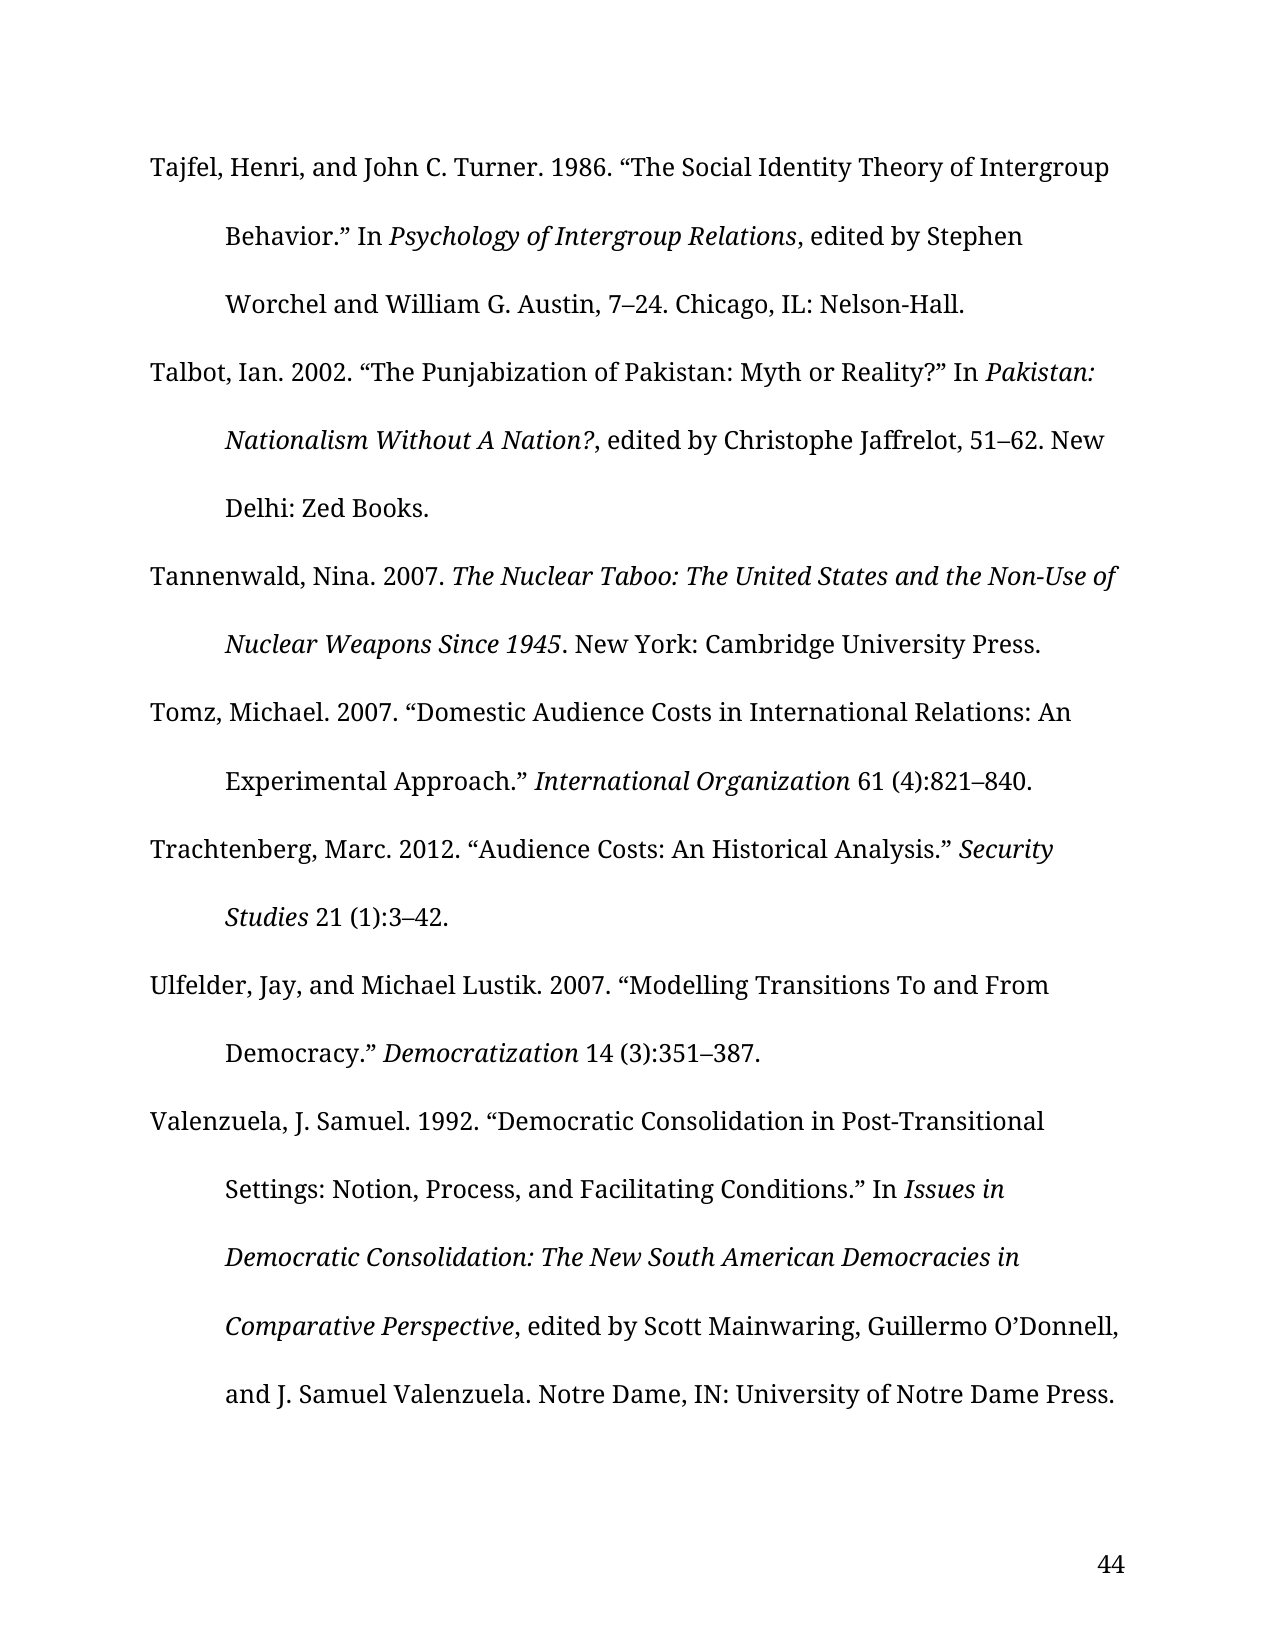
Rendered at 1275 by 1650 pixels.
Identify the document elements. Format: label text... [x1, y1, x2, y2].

text Tajfel, Henri, and John C. Turner. 1986. “The Social Identity Theory of Intergroup Behavior.” In Psychology of Intergroup Relations, edited by Stephen Worchel and William G. Austin, 7–24. Chicago, IL: Nelson-Hall. [150, 150, 1125, 320]
text Talbot, Ian. 2002. “The Punjabization of Pakistan: Myth or Reality?” In Pakistan: Nationalism Without A Nation?, edited by Christophe Jaffrelot, 51–62. New Delhi: Zed Books. [150, 354, 1125, 525]
text Tomz, Michael. 2007. “Domestic Audience Costs in International Relations: An Experimental Approach.” International Organization 61 (4):821–840. [150, 695, 1125, 797]
text Ulfelder, Jay, and Michael Lustik. 2007. “Modelling Transitions To and From Democracy.” Democratization 14 (3):351–387. [150, 967, 1125, 1070]
text Valenzuela, J. Samuel. 1992. “Democratic Consolidation in Post-Transitional Settings: Notion, Process, and Facilitating Conditions.” In Issues in Democratic Consolidation: The New South American Democracies in Comparative Perspective, edited by Scott Mainwaring, Guillermo O’Donnell, and J. Samuel Valenzuela. Notre Dame, IN: University of Notre Dame Press. [150, 1104, 1125, 1410]
text Trachtenberg, Marc. 2012. “Audience Costs: An Historical Analysis.” Security Studies 21 (1):3–42. [150, 831, 1125, 933]
text Tannenwald, Nina. 2007. The Nuclear Taboo: The United States and the Non-Use of Nuclear Weapons Since 1945. New York: Cambridge University Press. [150, 559, 1125, 661]
